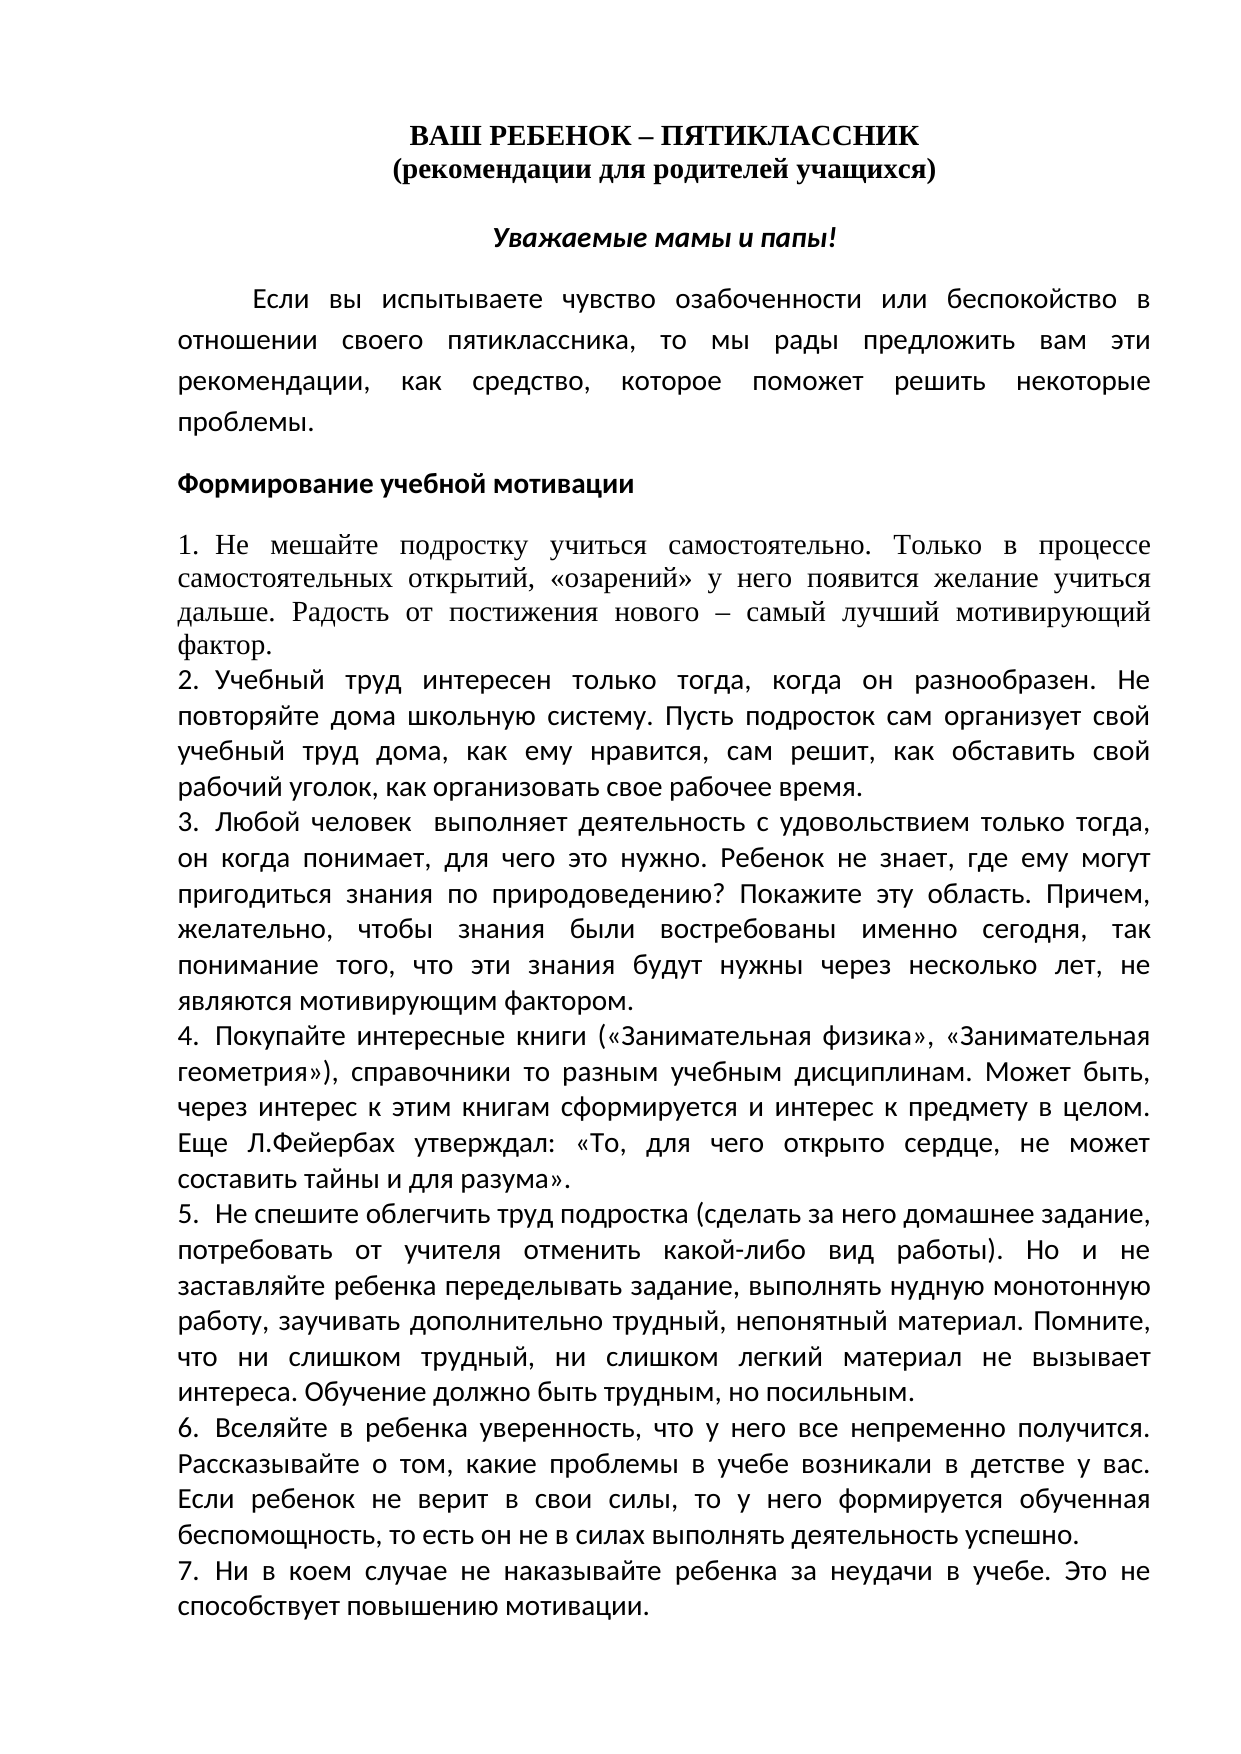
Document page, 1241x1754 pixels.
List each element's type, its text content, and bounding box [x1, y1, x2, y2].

list Не мешайте подростку учиться самостоятельно. Только в процессе самостоятельных открытий, «озарений» у него появится желание учиться дальше. Радость от постижения нового – самый лучший мотивирующий фактор. [177, 527, 1152, 661]
list Любой человек выполняет деятельность с удовольствием только тогда, он когда понимает, для чего это нужно. Ребенок не знает, где ему могут пригодиться знания по природоведению? Покажите эту область. Причем, желательно, чтобы знания были востребованы именно сегодня, так понимание того, что эти знания будут нужны через несколько лет, не являются мотивирующим фактором. [177, 803, 1152, 1017]
list Не спешите облегчить труд подростка (сделать за него домашнее задание, потребовать от учителя отменить какой-либо вид работы). Но и не заставляйте ребенка переделывать задание, выполнять нудную монотонную работу, заучивать дополнительно трудный, непонятный материал. Помните, что ни слишком трудный, ни слишком легкий материал не вызывает интереса. Обучение должно быть трудным, но посильным. [177, 1195, 1152, 1409]
text Уважаемые мамы и папы! [177, 219, 1152, 254]
list Ни в коем случае не наказывайте ребенка за неудачи в учебе. Это не способствует повышению мотивации. [177, 1552, 1152, 1623]
list Вселяйте в ребенка уверенность, что у него все непременно получится. Рассказывайте о том, какие проблемы в учебе возникали в детстве у вас. Если ребенок не верит в свои силы, то у него формируется обученная беспомощность, то есть он не в силах выполнять деятельность успешно. [177, 1409, 1152, 1552]
text (рекомендации для родителей учащихся) [177, 152, 1152, 185]
text Если вы испытываете чувство озабоченности или беспокойство в отношении своего пятиклассника, то мы рады предложить вам эти рекомендации, как средство, которое поможет решить некоторые проблемы. [177, 281, 1152, 439]
list Учебный труд интересен только тогда, когда он разнообразен. Не повторяйте дома школьную систему. Пусть подросток сам организует свой учебный труд дома, как ему нравится, сам решит, как обставить свой рабочий уголок, как организовать свое рабочее время. [177, 661, 1152, 803]
text Формирование учебной мотивации [177, 465, 1152, 501]
list Покупайте интересные книги («Занимательная физика», «Занимательная геометрия»), справочники то разным учебным дисциплинам. Может быть, через интерес к этим книгам сформируется и интерес к предмету в целом. Еще Л.Фейербах утверждал: «То, для чего открыто сердце, не может составить тайны и для разума». [177, 1017, 1152, 1195]
text ВАШ РЕБЕНОК – ПЯТИКЛАССНИК [177, 118, 1152, 152]
